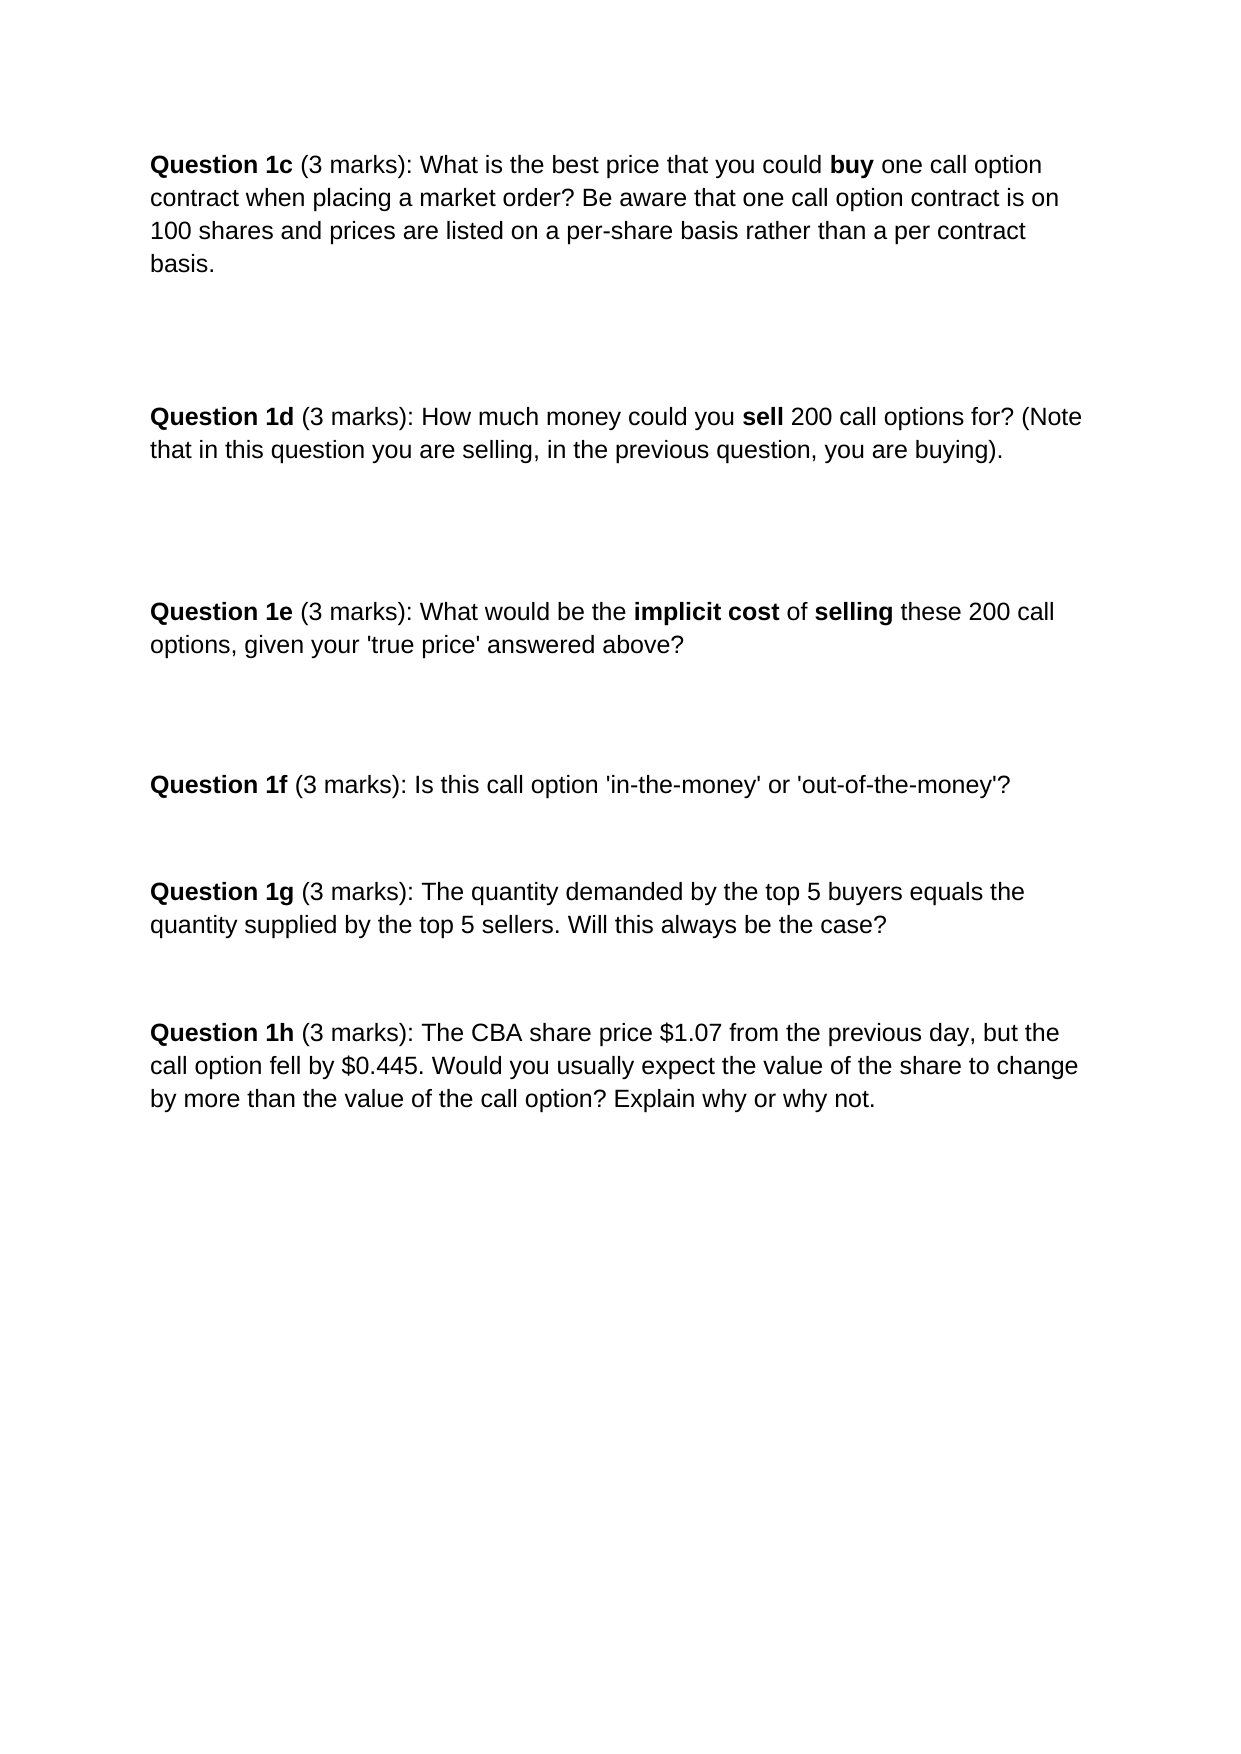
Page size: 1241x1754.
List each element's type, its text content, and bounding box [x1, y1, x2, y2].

text Question 1e (3 marks): What would be the implicit cost of selling these 200 call options, given your 'true price' answered above? [150, 597, 1090, 658]
text Question 1g (3 marks): The quantity demanded by the top 5 buyers equals the quantity supplied by the top 5 sellers. Will this always be the case? [150, 877, 1090, 939]
text Question 1f (3 marks): Is this call option 'in-the-money' or 'out-of-the-money'? [150, 770, 1090, 798]
text Question 1c (3 marks): What is the best price that you could buy one call option contract when placing a market order? Be aware that one call option contract is on 100 shares and prices are listed on a per-share basis rather than a per contract basis. [150, 150, 1090, 278]
text Question 1d (3 marks): How much money could you sell 200 call options for? (Note that in this question you are selling, in the previous question, you are buying). [150, 402, 1090, 464]
text Question 1h (3 marks): The CBA share price $1.07 from the previous day, but the call option fell by $0.445. Would you usually expect the value of the share to change by more than the value of the call option? Explain why or why not. [150, 1018, 1090, 1113]
